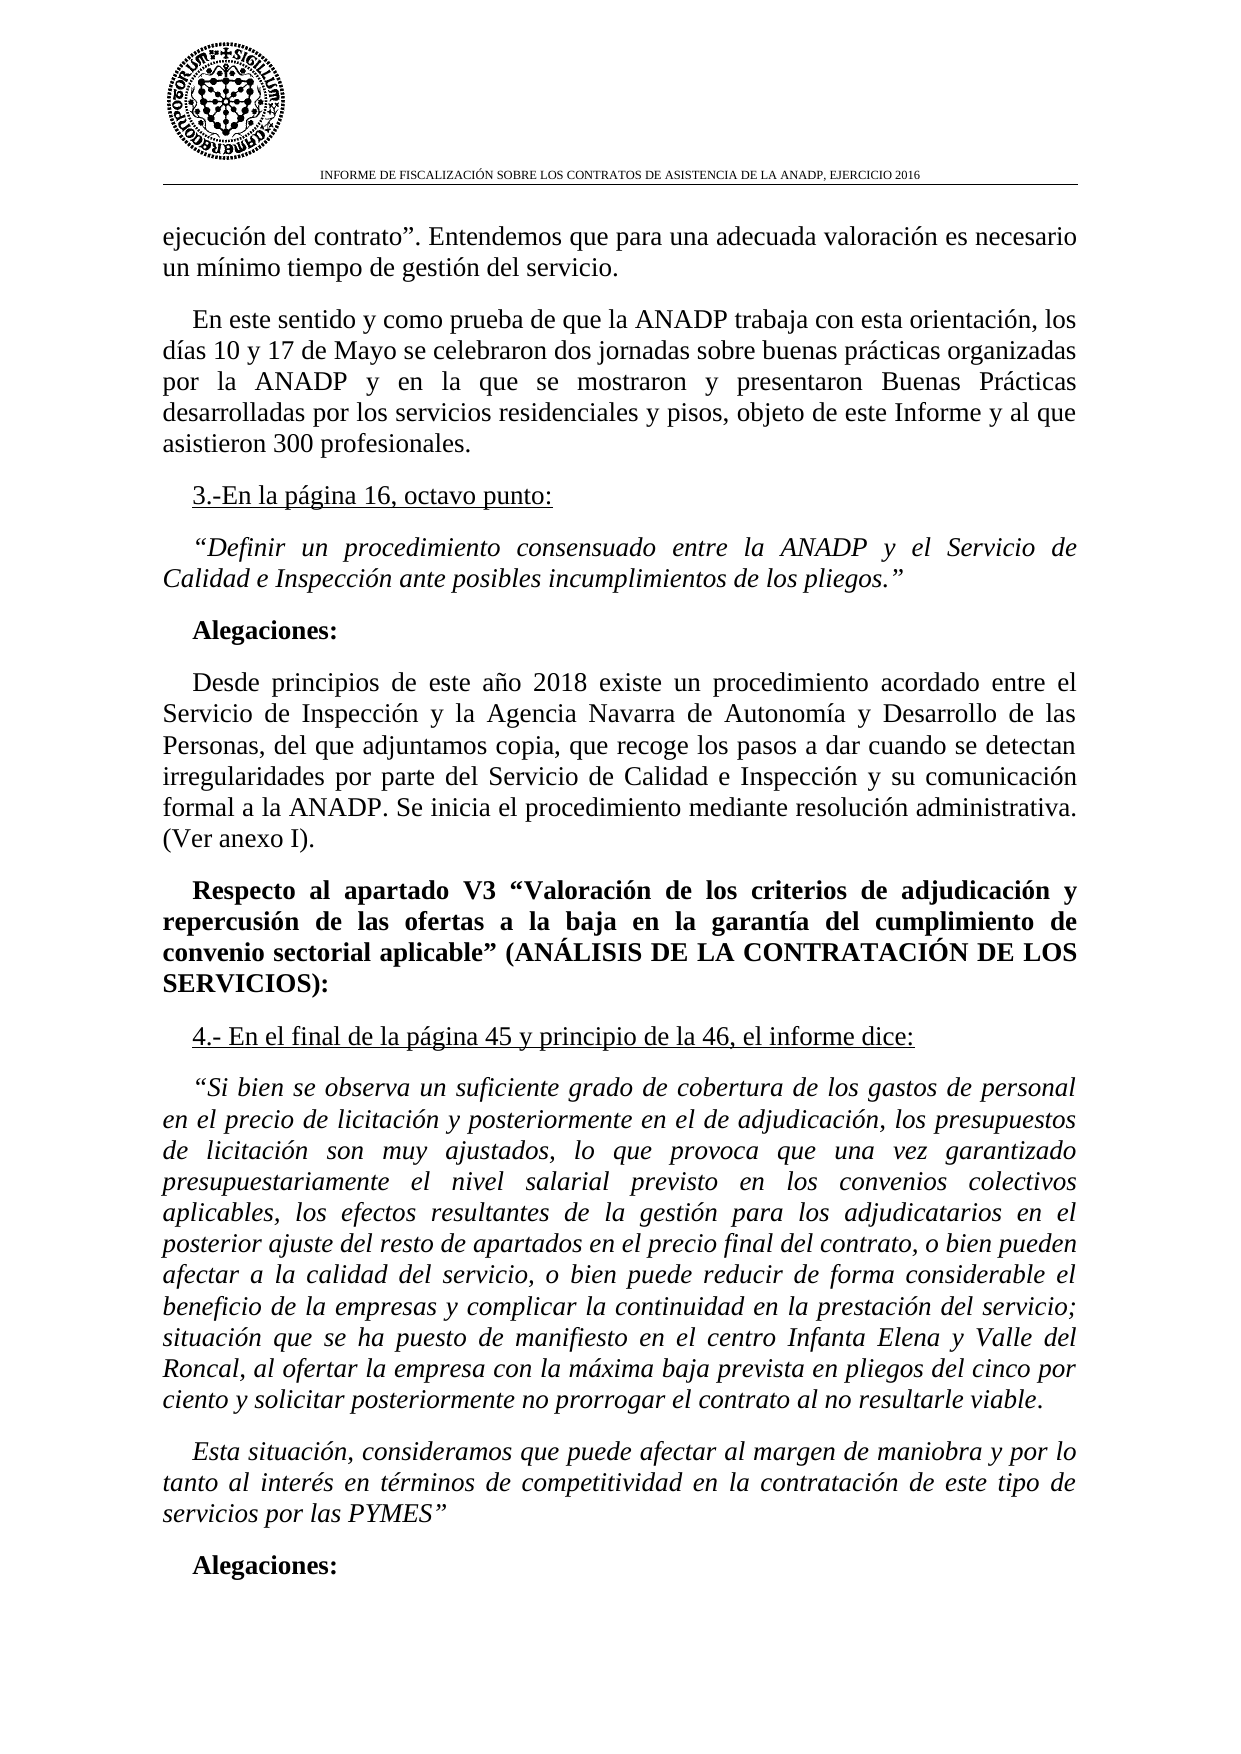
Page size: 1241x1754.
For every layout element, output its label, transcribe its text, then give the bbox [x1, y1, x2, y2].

text 4.- En el final de la página 45 y principio de la 46, el informe dice: [162, 1019, 1078, 1051]
text “Definir un procedimiento consensuado entre la ANADP y el Servicio de Calidad e Inspección ante posibles incumplimientos de los pliegos.” [162, 531, 1078, 594]
text Alegaciones: [162, 1549, 1078, 1580]
text Desde principios de este año 2018 existe un procedimiento acordado entre el Servicio de Inspección y la Agencia Navarra de Autonomía y Desarrollo de las Personas, del que adjuntamos copia, que recoge los pasos a dar cuando se detectan irregularidades por parte del Servicio de Calidad e Inspección y su comunicación formal a la ANADP. Se inicia el procedimiento mediante resolución administrativa. (Ver anexo I). [162, 666, 1078, 853]
text Alegaciones: [162, 614, 1078, 646]
text Respecto al apartado V3 “Valoración de los criterios de adjudicación y repercusión de las ofertas a la baja en la garantía del cumplimiento de convenio sectorial aplicable” (ANÁLISIS DE LA CONTRATACIÓN DE LOS SERVICIOS): [162, 874, 1078, 999]
picture [162, 38, 289, 164]
text “Si bien se observa un suficiente grado de cobertura de los gastos de personal en el precio de licitación y posteriormente en el de adjudicación, los presupuestos de licitación son muy ajustados, lo que provoca que una vez garantizado presupuestariamente el nivel salarial previsto en los convenios colectivos aplicables, los efectos resultantes de la gestión para los adjudicatarios en el posterior ajuste del resto de apartados en el precio final del contrato, o bien pueden afectar a la calidad del servicio, o bien puede reducir de forma considerable el beneficio de la empresas y complicar la continuidad en la prestación del servicio; situación que se ha puesto de manifiesto en el centro Infanta Elena y Valle del Roncal, al ofertar la empresa con la máxima baja prevista en pliegos del cinco por ciento y solicitar posteriormente no prorrogar el contrato al no resultarle viable. [162, 1072, 1078, 1414]
text Esta situación, consideramos que puede afectar al margen de maniobra y por lo tanto al interés en términos de competitividad en la contratación de este tipo de servicios por las PYMES” [162, 1435, 1078, 1528]
text 3.-En la página 16, octavo punto: [162, 479, 1078, 511]
text En este sentido y como prueba de que la ANADP trabaja con esta orientación, los días 10 y 17 de Mayo se celebraron dos jornadas sobre buenas prácticas organizadas por la ANADP y en la que se mostraron y presentaron Buenas Prácticas desarrolladas por los servicios residenciales y pisos, objeto de este Informe y al que asistieron 300 profesionales. [162, 303, 1078, 458]
